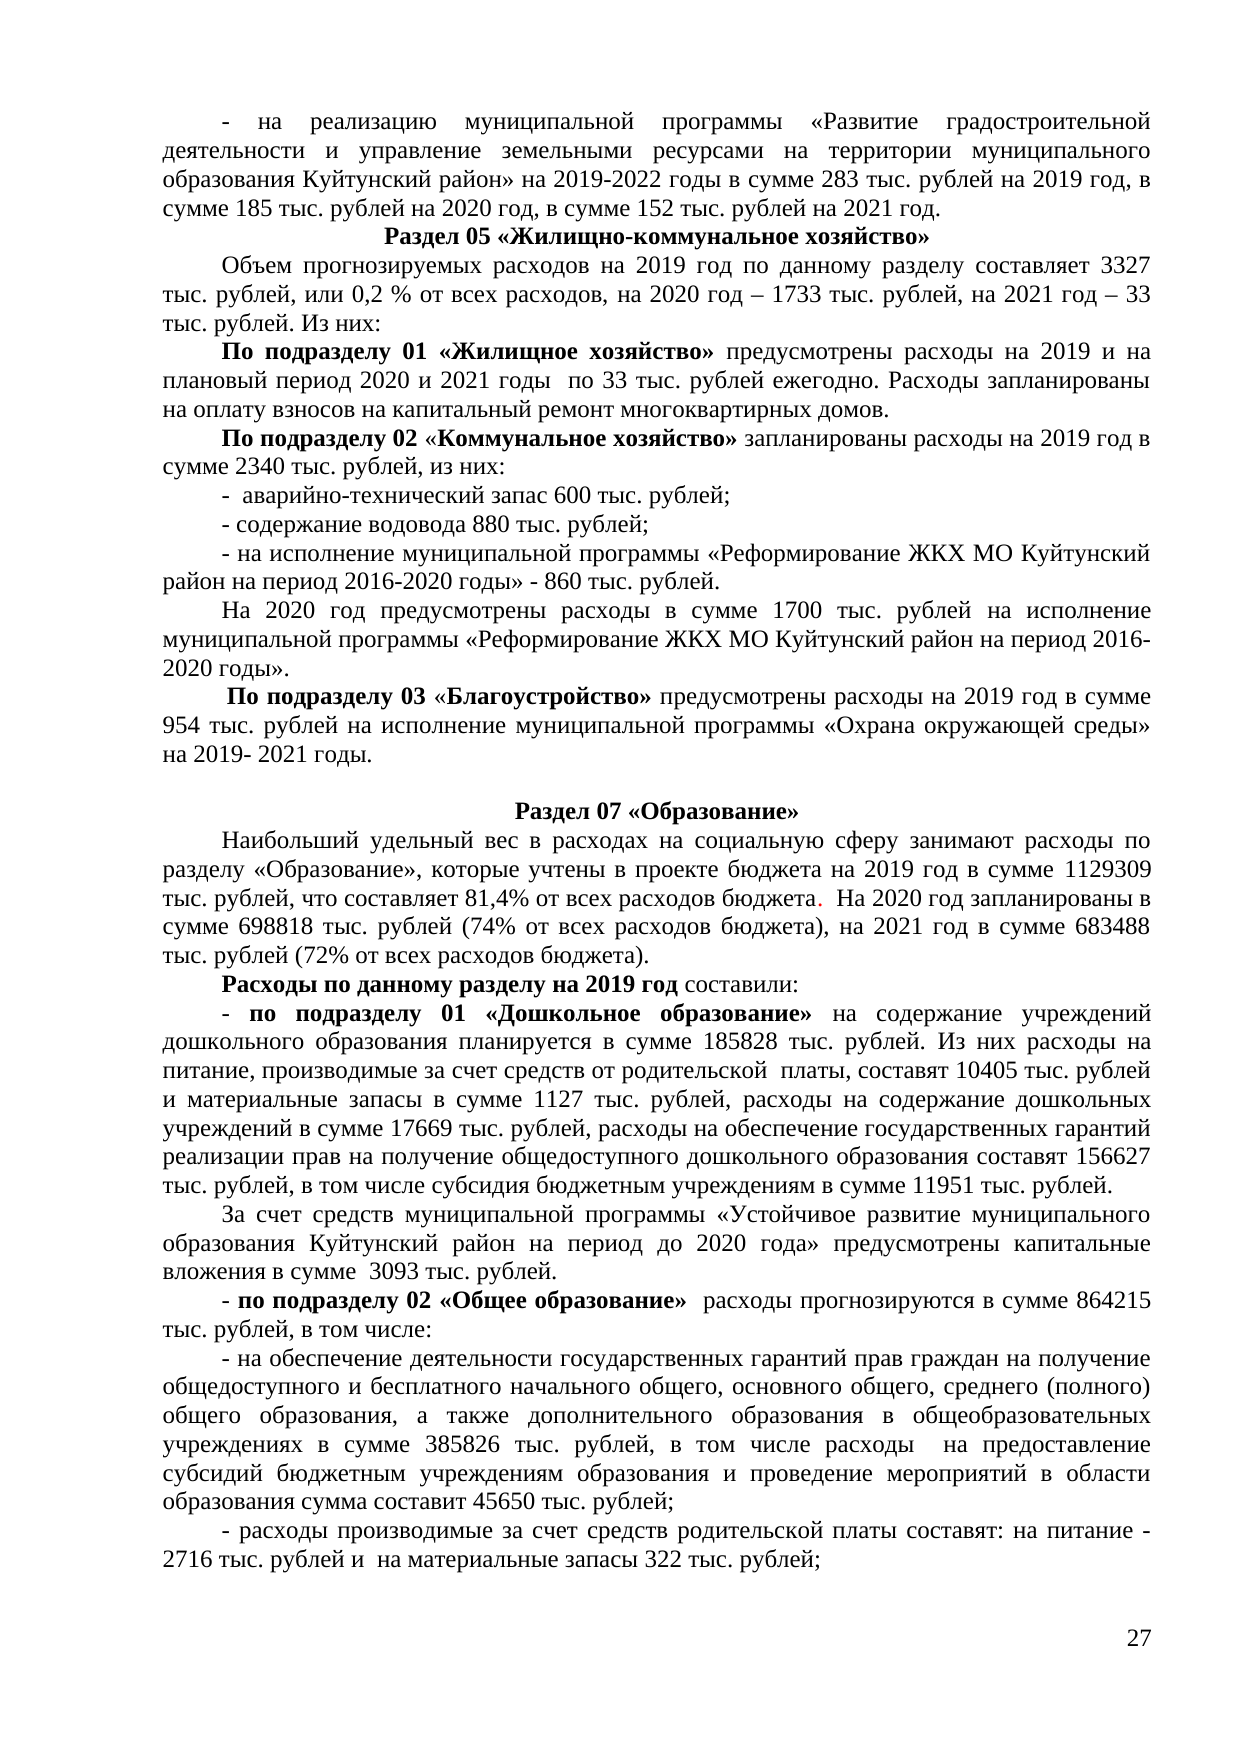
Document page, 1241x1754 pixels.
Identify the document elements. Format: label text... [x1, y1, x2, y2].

text - аварийно-технический запас 600 тыс. рублей; [162, 480, 1152, 509]
text Раздел 05 «Жилищно-коммунальное хозяйство» [162, 221, 1152, 250]
text По подразделу 02 «Коммунальное хозяйство» запланированы расходы на 2019 год в сумме 2340 тыс. рублей, из них: [162, 423, 1152, 480]
text Объем прогнозируемых расходов на 2019 год по данному разделу составляет 3327 тыс. рублей, или 0,2 % от всех расходов, на 2020 год – 1733 тыс. рублей, на 2021 год – 33 тыс. рублей. Из них: [162, 250, 1152, 336]
text Раздел 07 «Образование» [162, 796, 1152, 825]
text - на реализацию муниципальной программы «Развитие градостроительной деятельности и управление земельными ресурсами на территории муниципального образования Куйтунский район» на 2019-2022 годы в сумме 283 тыс. рублей на 2019 год, в сумме 185 тыс. рублей на 2020 год, в сумме 152 тыс. рублей на 2021 год. [162, 106, 1152, 221]
text По подразделу 01 «Жилищное хозяйство» предусмотрены расходы на 2019 и на плановый период 2020 и 2021 годы по 33 тыс. рублей ежегодно. Расходы запланированы на оплату взносов на капитальный ремонт многоквартирных домов. [162, 336, 1152, 423]
text - по подразделу 01 «Дошкольное образование» на содержание учреждений дошкольного образования планируется в сумме 185828 тыс. рублей. Из них расходы на питание, производимые за счет средств от родительской платы, составят 10405 тыс. рублей и материальные запасы в сумме 1127 тыс. рублей, расходы на содержание дошкольных учреждений в сумме 17669 тыс. рублей, расходы на обеспечение государственных гарантий реализации прав на получение общедоступного дошкольного образования составят 156627 тыс. рублей, в том числе субсидия бюджетным учреждениям в сумме 11951 тыс. рублей. [162, 998, 1152, 1199]
text - содержание водовода 880 тыс. рублей; [162, 509, 1152, 538]
text За счет средств муниципальной программы «Устойчивое развитие муниципального образования Куйтунский район на период до 2020 года» предусмотрены капитальные вложения в сумме 3093 тыс. рублей. [162, 1199, 1152, 1285]
text - по подразделу 02 «Общее образование» расходы прогнозируются в сумме 864215 тыс. рублей, в том числе: [162, 1285, 1152, 1343]
text - расходы производимые за счет средств родительской платы составят: на питание - 2716 тыс. рублей и на материальные запасы 322 тыс. рублей; [162, 1515, 1152, 1573]
text На 2020 год предусмотрены расходы в сумме 1700 тыс. рублей на исполнение муниципальной программы «Реформирование ЖКХ МО Куйтунский район на период 2016-2020 годы». [162, 595, 1152, 681]
text Расходы по данному разделу на 2019 год составили: [162, 969, 1152, 998]
text Наибольший удельный вес в расходах на социальную сферу занимают расходы по разделу «Образование», которые учтены в проекте бюджета на 2019 год в сумме 1129309 тыс. рублей, что составляет 81,4% от всех расходов бюджета. На 2020 год запланированы в сумме 698818 тыс. рублей (74% от всех расходов бюджета), на 2021 год в сумме 683488 тыс. рублей (72% от всех расходов бюджета). [162, 825, 1152, 969]
text По подразделу 03 «Благоустройство» предусмотрены расходы на 2019 год в сумме 954 тыс. рублей на исполнение муниципальной программы «Охрана окружающей среды» на 2019- 2021 годы. [162, 681, 1152, 768]
text - на обеспечение деятельности государственных гарантий прав граждан на получение общедоступного и бесплатного начального общего, основного общего, среднего (полного) общего образования, а также дополнительного образования в общеобразовательных учреждениях в сумме 385826 тыс. рублей, в том числе расходы на предоставление субсидий бюджетным учреждениям образования и проведение мероприятий в области образования сумма составит 45650 тыс. рублей; [162, 1343, 1152, 1515]
text - на исполнение муниципальной программы «Реформирование ЖКХ МО Куйтунский район на период 2016-2020 годы» - 860 тыс. рублей. [162, 538, 1152, 595]
